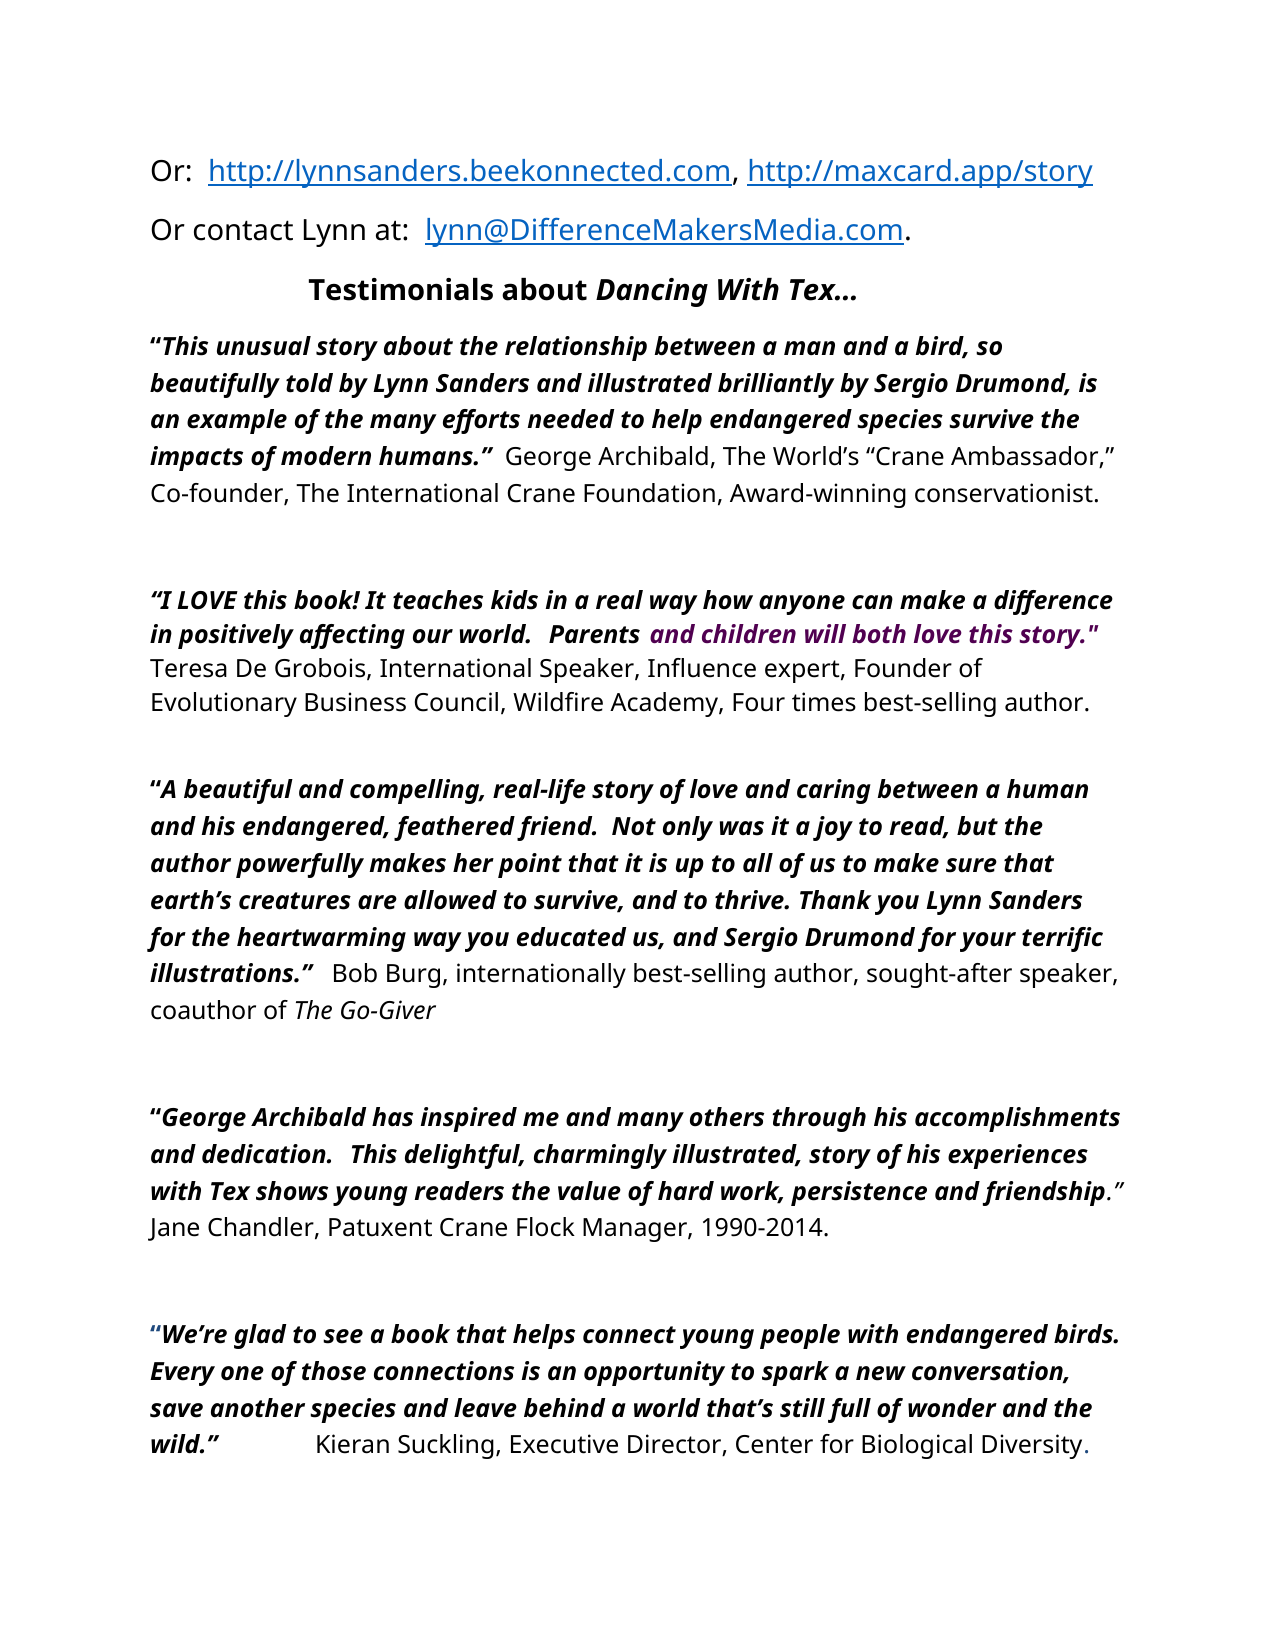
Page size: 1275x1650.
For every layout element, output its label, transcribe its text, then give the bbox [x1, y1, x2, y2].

text Testimonials about Dancing With Tex… [150, 269, 1125, 309]
text Teresa De Grobois, International Speaker, Influence expert, Founder of Evolutionary Business Council, Wildfire Academy, Four times best-selling author. [150, 651, 1125, 719]
text “We’re glad to see a book that helps connect young people with endangered birds. Every one of those connections is an opportunity to spark a new conversation, save another species and leave behind a world that’s still full of wonder and the wild.” Kieran Suckling, Executive Director, Center for Biological Diversity. [150, 1317, 1125, 1461]
text “I LOVE this book! It teaches kids in a real way how anyone can make a difference in positively affecting our world. Parents and children will both love this story." [150, 582, 1125, 651]
text “This unusual story about the relationship between a man and a bird, so beautifully told by Lynn Sanders and illustrated brilliantly by Sergio Drumond, is an example of the many efforts needed to help endangered species survive the impacts of modern humans.” George Archibald, The World’s “Crane Ambassador,” Co-founder, The International Crane Foundation, Award-winning conservationist. [150, 328, 1125, 509]
text “George Archibald has inspired me and many others through his accomplishments and dedication. This delightful, charmingly illustrated, story of his experiences with Tex shows young readers the value of hard work, persistence and friendship.” Jane Chandler, Patuxent Crane Flock Manager, 1990-2014. [150, 1099, 1125, 1244]
text Or contact Lynn at: lynn@DifferenceMakersMedia.com. [150, 209, 1125, 249]
text “A beautiful and compelling, real-life story of love and caring between a human and his endangered, feathered friend. Not only was it a joy to read, but the author powerfully makes her point that it is up to all of us to make sure that earth’s creatures are allowed to survive, and to thrive. Thank you Lynn Sanders for the heartwarming way you educated us, and Sergio Drumond for your terrific illustrations.” Bob Burg, internationally best-selling author, sought-after speaker, coauthor of The Go-Giver [150, 772, 1125, 1027]
text Or: http://lynnsanders.beekonnected.com, http://maxcard.app/story [150, 150, 1125, 190]
